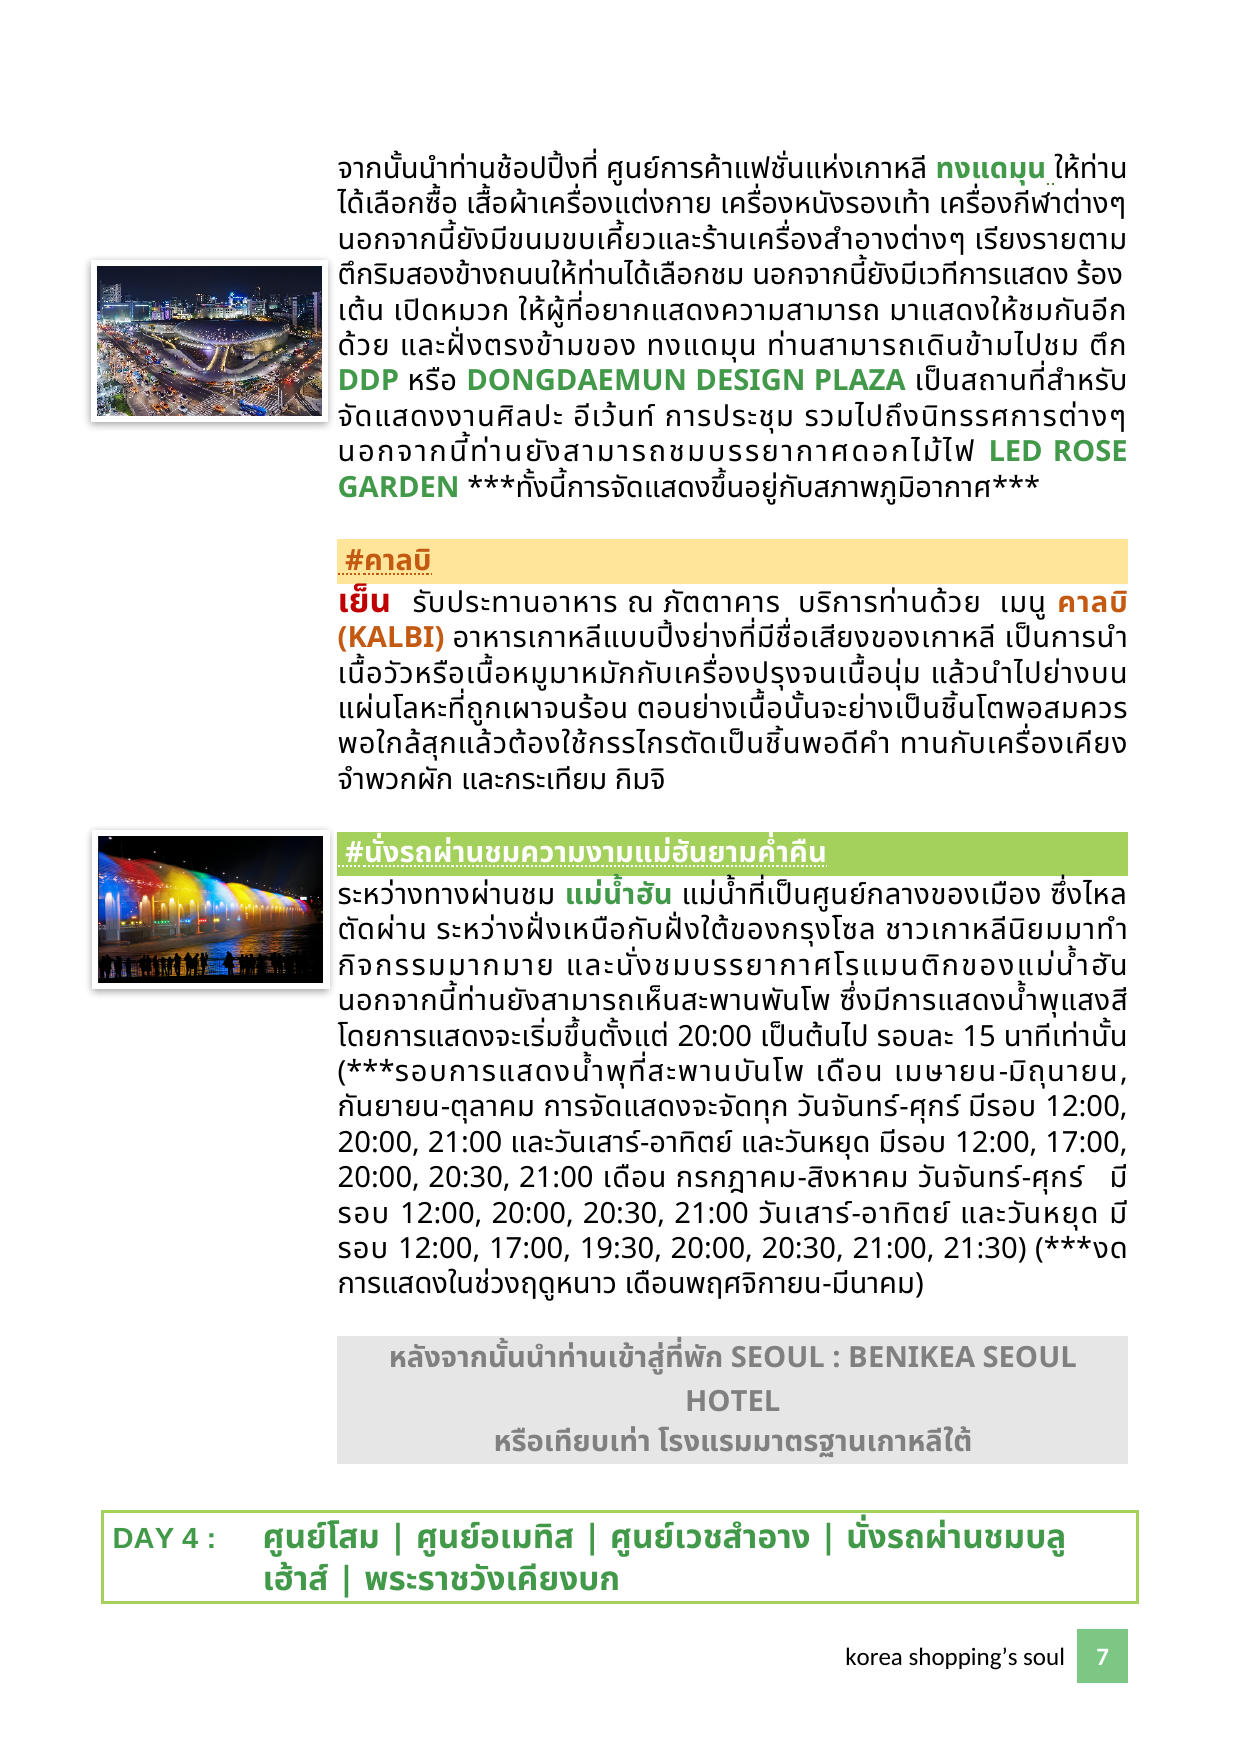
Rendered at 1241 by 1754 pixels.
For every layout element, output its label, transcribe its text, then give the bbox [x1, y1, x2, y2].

text #คาลบิ [337, 539, 1128, 584]
picture [98, 836, 323, 983]
text #นั่งรถผ่านชมความงามแม่ฮันยามค่ำคืน [337, 832, 1128, 876]
text จากนั้นนำท่านช้อปปิ้งที่ ศูนย์การค้าแฟชั่นแห่งเกาหลี ทงแดมุน ให้ท่านได้เลือกซื้อ เสื้อผ้าเครื่องแต่งกาย เครื่องหนังรองเท้า เครื่องกีฬาต่างๆ นอกจากนี้ยังมีขนมขบเคี้ยวและร้านเครื่องสำอางต่างๆ เรียงรายตามตึกริมสองข้างถนนให้ท่านได้เลือกชม นอกจากนี้ยังมีเวทีการแสดง ร้อง เต้น เปิดหมวก ให้ผู้ที่อยากแสดงความสามารถ มาแสดงให้ชมกันอีกด้วย และฝั่งตรงข้ามของ ทงแดมุน ท่านสามารถเดินข้ามไปชม ตึก DDP หรือ DONGDAEMUN DESIGN PLAZA เป็นสถานที่สำหรับจัดแสดงงานศิลปะ อีเว้นท์ การประชุม รวมไปถึงนิทรรศการต่างๆ นอกจากนี้ท่านยังสามารถชมบรรยากาศดอกไม้ไฟ LED ROSE GARDEN ***ทั้งนี้การจัดแสดงขึ้นอยู่กับสภาพภูมิอากาศ*** [337, 150, 1128, 504]
picture [97, 266, 322, 416]
text หรือเทียบเท่า โรงแรมมาตรฐานเกาหลีใต้ [337, 1420, 1128, 1464]
text ระหว่างทางผ่านชม แม่น้ำฮัน แม่น้ำที่เป็นศูนย์กลางของเมือง ซึ่งไหลตัดผ่าน ระหว่างฝั่งเหนือกับฝั่งใต้ของกรุงโซล ชาวเกาหลีนิยมมาทำกิจกรรมมากมาย และนั่งชมบรรยากาศโรแมนติกของแม่น้ำฮัน นอกจากนี้ท่านยังสามารถเห็นสะพานพันโพ ซึ่งมีการแสดงน้ำพุแสงสี โดยการแสดงจะเริ่มขึ้นตั้งแต่ 20:00 เป็นต้นไป รอบละ 15 นาทีเท่านั้น (***รอบการแสดงน้ำพุที่สะพานบันโพ เดือน เมษายน-มิถุนายน, กันยายน-ตุลาคม การจัดแสดงจะจัดทุก วันจันทร์-ศุกร์ มีรอบ 12:00, 20:00, 21:00 และวันเสาร์-อาทิตย์ และวันหยุด มีรอบ 12:00, 17:00, 20:00, 20:30, 21:00 เดือน กรกฎาคม-สิงหาคม วันจันทร์-ศุกร์ มีรอบ 12:00, 20:00, 20:30, 21:00 วันเสาร์-อาทิตย์ และวันหยุด มีรอบ 12:00, 17:00, 19:30, 20:00, 20:30, 21:00, 21:30) (***งดการแสดงในช่วงฤดูหนาว เดือนพฤศจิกายน-มีนาคม) [337, 876, 1128, 1301]
text หลังจากนั้นนำท่านเข้าสู่ที่พัก SEOUL : BENIKEA SEOUL HOTEL [337, 1336, 1128, 1420]
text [104, 1513, 1136, 1601]
text เย็น รับประทานอาหาร ณ ภัตตาคาร บริการท่านด้วย เมนู คาลบิ (KALBI) อาหารเกาหลีแบบปิ้งย่างที่มีชื่อเสียงของเกาหลี เป็นการนำเนื้อวัวหรือเนื้อหมูมาหมักกับเครื่องปรุงจนเนื้อนุ่ม แล้วนำไปย่างบนแผ่นโลหะที่ถูกเผาจนร้อน ตอนย่างเนื้อนั้นจะย่างเป็นชิ้นโตพอสมควร พอใกล้สุกแล้วต้องใช้กรรไกรตัดเป็นชิ้นพอดีคำ ทานกับเครื่องเคียงจำพวกผัก และกระเทียม กิมจิ [337, 584, 1128, 796]
